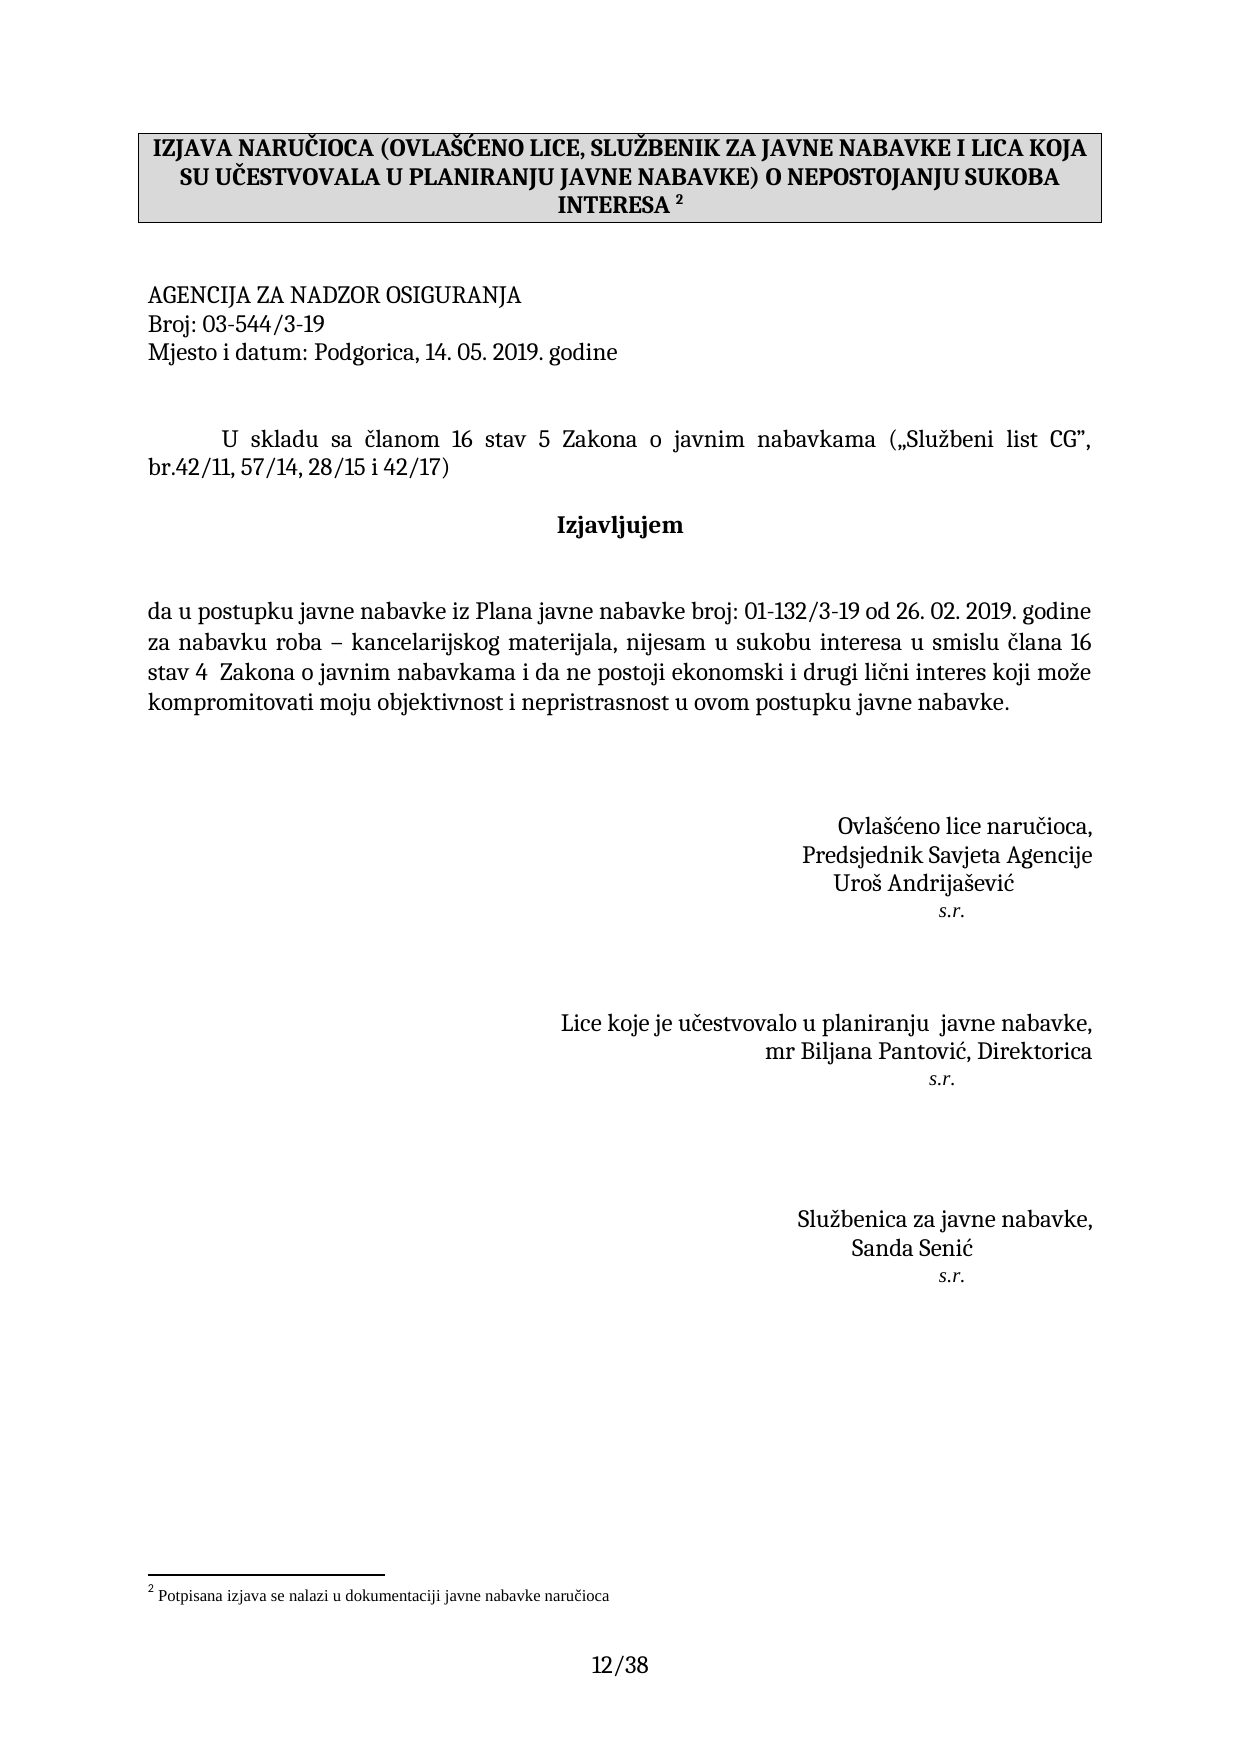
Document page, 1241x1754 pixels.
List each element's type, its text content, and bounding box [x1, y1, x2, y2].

text Predsjednik Savjeta Agencije [148, 841, 1093, 869]
text Ovlašćeno lice naručioca, [148, 812, 1093, 841]
text Lice koje je učestvovalo u planiranju javne nabavke, [148, 1008, 1093, 1037]
text Izjavljujem [148, 511, 1093, 539]
text Službenica za javne nabavke, [148, 1205, 1093, 1234]
text Uroš Andrijašević [148, 869, 1093, 898]
text Broj: 03-544/3-19 [148, 309, 1093, 338]
text s.r. [738, 898, 1093, 922]
text mr Biljana Pantović, Direktorica [148, 1037, 1093, 1066]
text U skladu sa članom 16 stav 5 Zakona o javnim nabavkama („Službeni list CG”, br.42/11, 57/14, 28/15 i 42/17) [148, 424, 1093, 482]
text AGENCIJA ZA NADZOR OSIGURANJA [148, 281, 1093, 309]
text Mjesto i datum: Podgorica, 14. 05. 2019. godine [148, 338, 1093, 367]
text s.r. [148, 1066, 1093, 1090]
text da u postupku javne nabavke iz Plana javne nabavke broj: 01-132/3-19 od 26. 02. 2019. godine za nabavku roba – kancelarijskog materijala, nijesam u sukobu interesa u smislu člana 16 stav 4 Zakona o javnim nabavkama i da ne postoji ekonomski i drugi lični interes koji može kompromitovati moju objektivnost i nepristrasnost u ovom postupku javne nabavke. [148, 597, 1093, 717]
subtitle IZJAVA NARUČIOCA (OVLAŠĆENO LICE, SLUŽBENIK ZA JAVNE NABAVKE I LICA KOJA SU UČESTVOVALA U PLANIRANJU JAVNE NABAVKE) O NEPOSTOJANJU SUKOBA INTERESA [139, 134, 1101, 222]
text s.r. [738, 1262, 1093, 1287]
text Sanda Senić [148, 1234, 1093, 1262]
